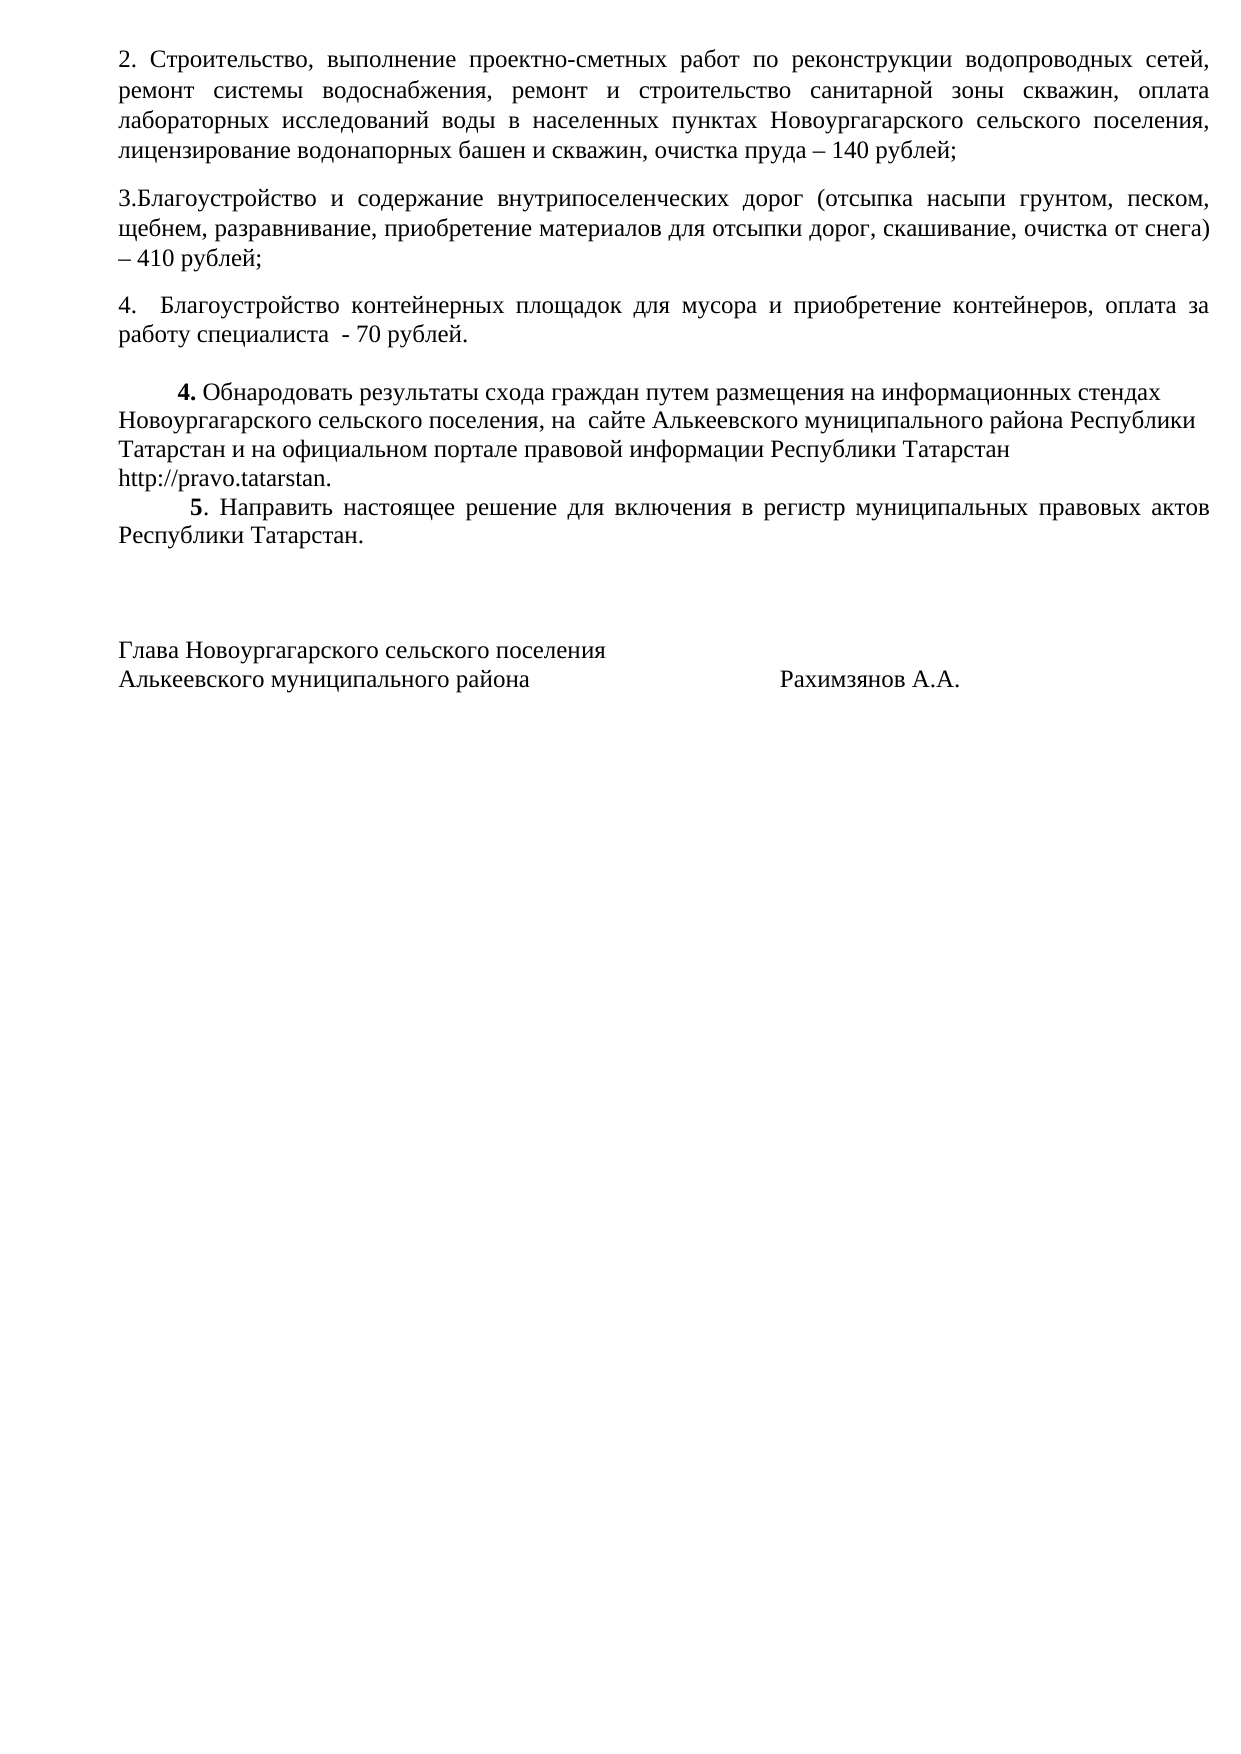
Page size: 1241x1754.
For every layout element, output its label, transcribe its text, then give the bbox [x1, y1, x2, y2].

text Глава Новоургагарского сельского поселения [118, 636, 1211, 664]
text 4. Благоустройство контейнерных площадок для мусора и приобретение контейнеров, оплата за работу специалиста - 70 рублей. [118, 291, 1211, 348]
text 5. Направить настоящее решение для включения в регистр муниципальных правовых актов Республики Татарстан. [118, 492, 1211, 549]
text Алькеевского муниципального района Рахимзянов А.А. [118, 664, 1211, 693]
text 4. Обнародовать результаты схода граждан путем размещения на информационных стендах Новоургагарского сельского поселения, на сайте Алькеевского муниципального района Республики Татарстан и на официальном портале правовой информации Республики Татарстан http://pravo.tatarstan. [118, 377, 1211, 492]
text 2. Строительство, выполнение проектно-сметных работ по реконструкции водопроводных сетей, ремонт системы водоснабжения, ремонт и строительство санитарной зоны скважин, оплата лабораторных исследований воды в населенных пунктах Новоургагарского сельского поселения, лицензирование водонапорных башен и скважин, очистка пруда – 140 рублей; [118, 44, 1211, 164]
